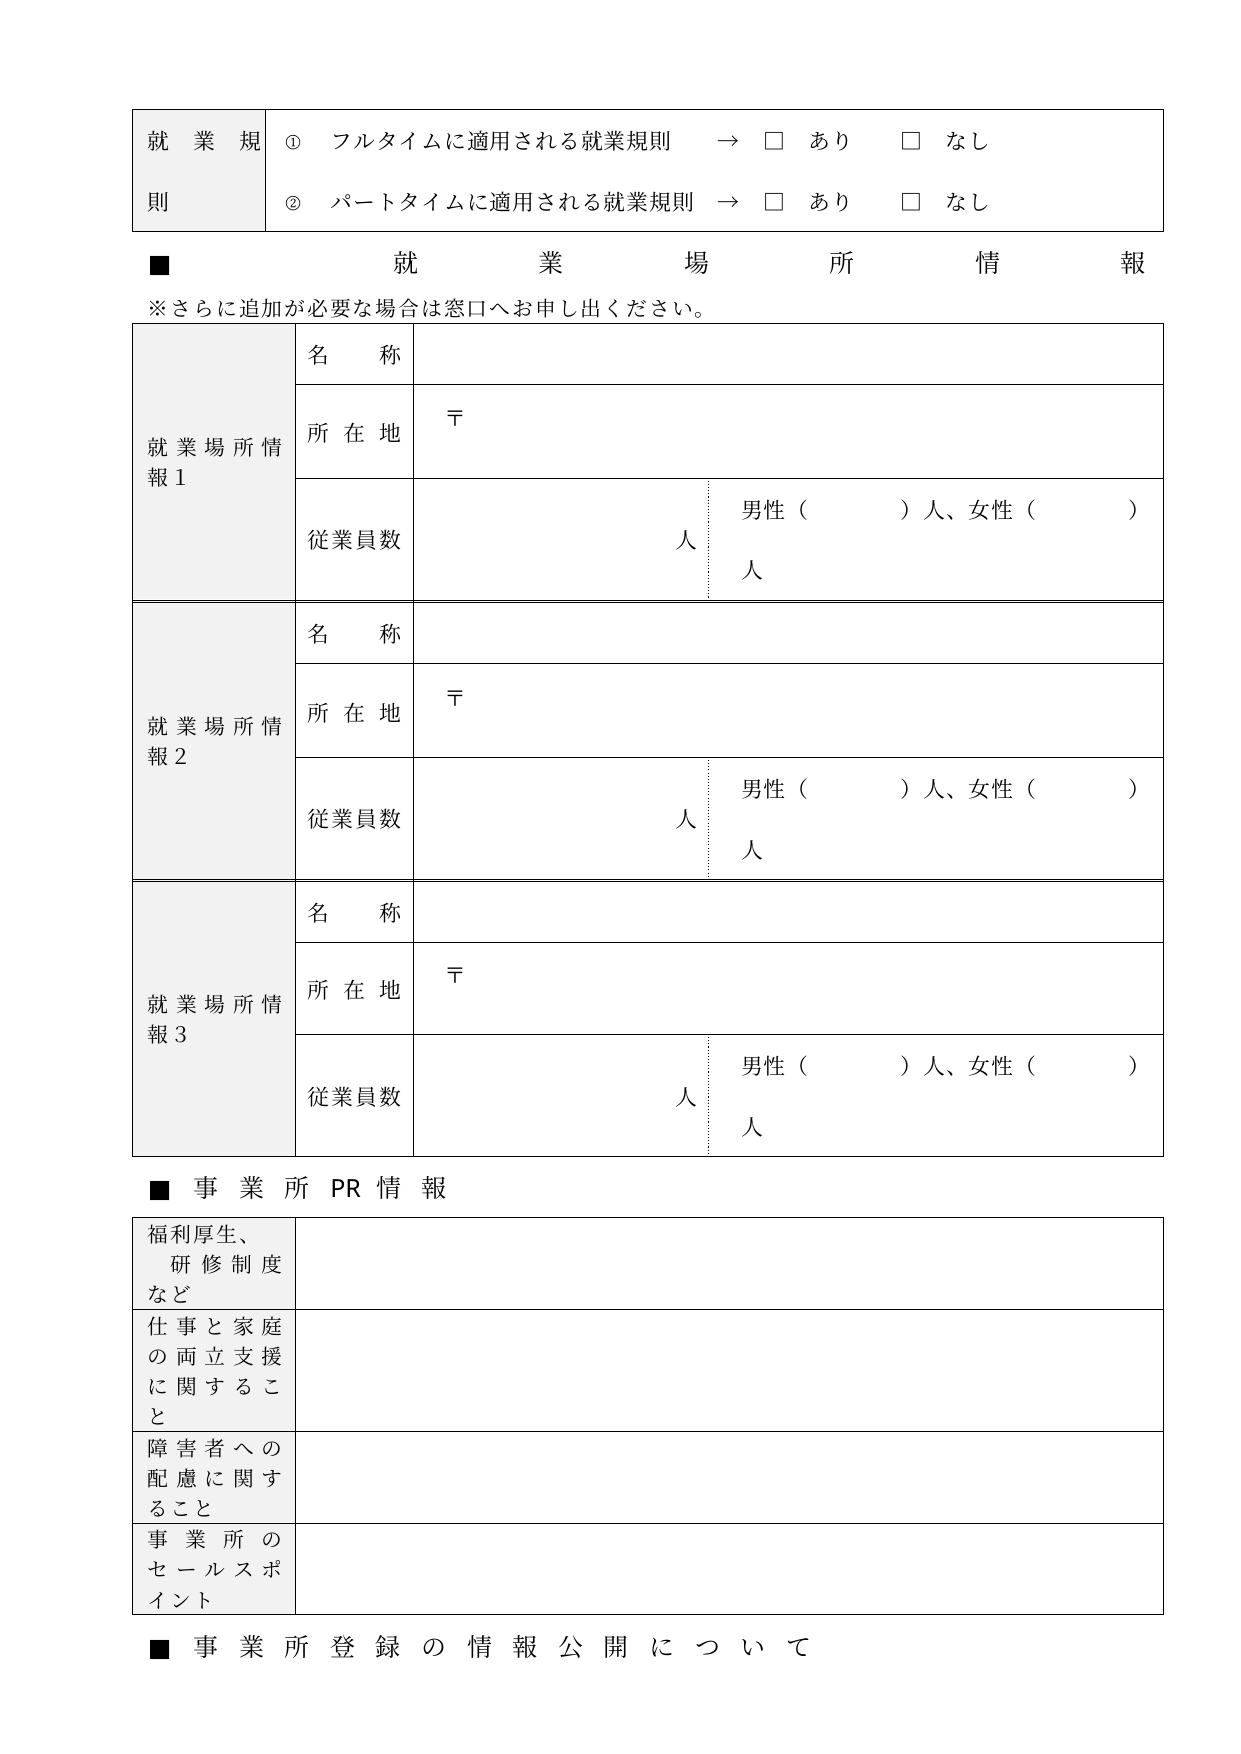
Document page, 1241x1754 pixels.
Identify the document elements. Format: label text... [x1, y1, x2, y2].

table_cell 名称 [296, 882, 413, 942]
list 事業所登録の情報公開について [148, 1615, 1151, 1676]
table_cell 所在地 [296, 385, 413, 478]
table_cell 人 [414, 1035, 709, 1156]
table_cell 〒 [414, 385, 1163, 478]
table_cell [414, 882, 1163, 942]
table_cell 男性（ ）人、女性（ ）人 [709, 1035, 1163, 1156]
table_cell 就業場所情報２ [133, 603, 295, 879]
table_header 福利厚生、 研修制度など [133, 1218, 295, 1309]
table_cell 所在地 [296, 664, 413, 757]
table_header 名称 [296, 324, 413, 384]
table_cell 就業場所情報３ [133, 882, 295, 1156]
table_cell 従業員数 [296, 758, 413, 879]
table_header [296, 1218, 1163, 1309]
table_cell 所在地 [296, 943, 413, 1034]
table_cell フルタイムに適用される就業規則 → □ あり □ なし パートタイムに適用される就業規則 → □ あり □ なし [266, 110, 1163, 231]
table_cell 障害者への配慮に関すること [133, 1432, 295, 1522]
table_cell [414, 603, 1163, 663]
table_cell 就業規則 [133, 110, 265, 231]
table_cell 事業所のセールスポイント [133, 1524, 295, 1614]
table_header 就業場所情報１ [133, 324, 295, 599]
table_cell 従業員数 [296, 1035, 413, 1156]
table_cell 男性（ ）人、女性（ ）人 [709, 479, 1163, 599]
table_header [414, 324, 1163, 384]
table_cell 名称 [296, 603, 413, 663]
table_cell 従業員数 [296, 479, 413, 599]
table_cell 人 [414, 479, 709, 599]
table_cell 〒 [414, 664, 1163, 757]
table_cell [296, 1310, 1163, 1431]
table_cell 人 [414, 758, 709, 879]
list 事業所PR情報 [148, 1157, 1151, 1217]
table_cell 〒 [414, 943, 1163, 1034]
text ■ 就業場所情報 ※さらに追加が必要な場合は窓口へお申し出ください。 [148, 232, 1166, 322]
table_cell 仕事と家庭の両立支援に関すること [133, 1310, 295, 1431]
table_cell [296, 1524, 1163, 1614]
table_cell 男性（ ）人、女性（ ）人 [709, 758, 1163, 879]
table_cell [296, 1432, 1163, 1522]
